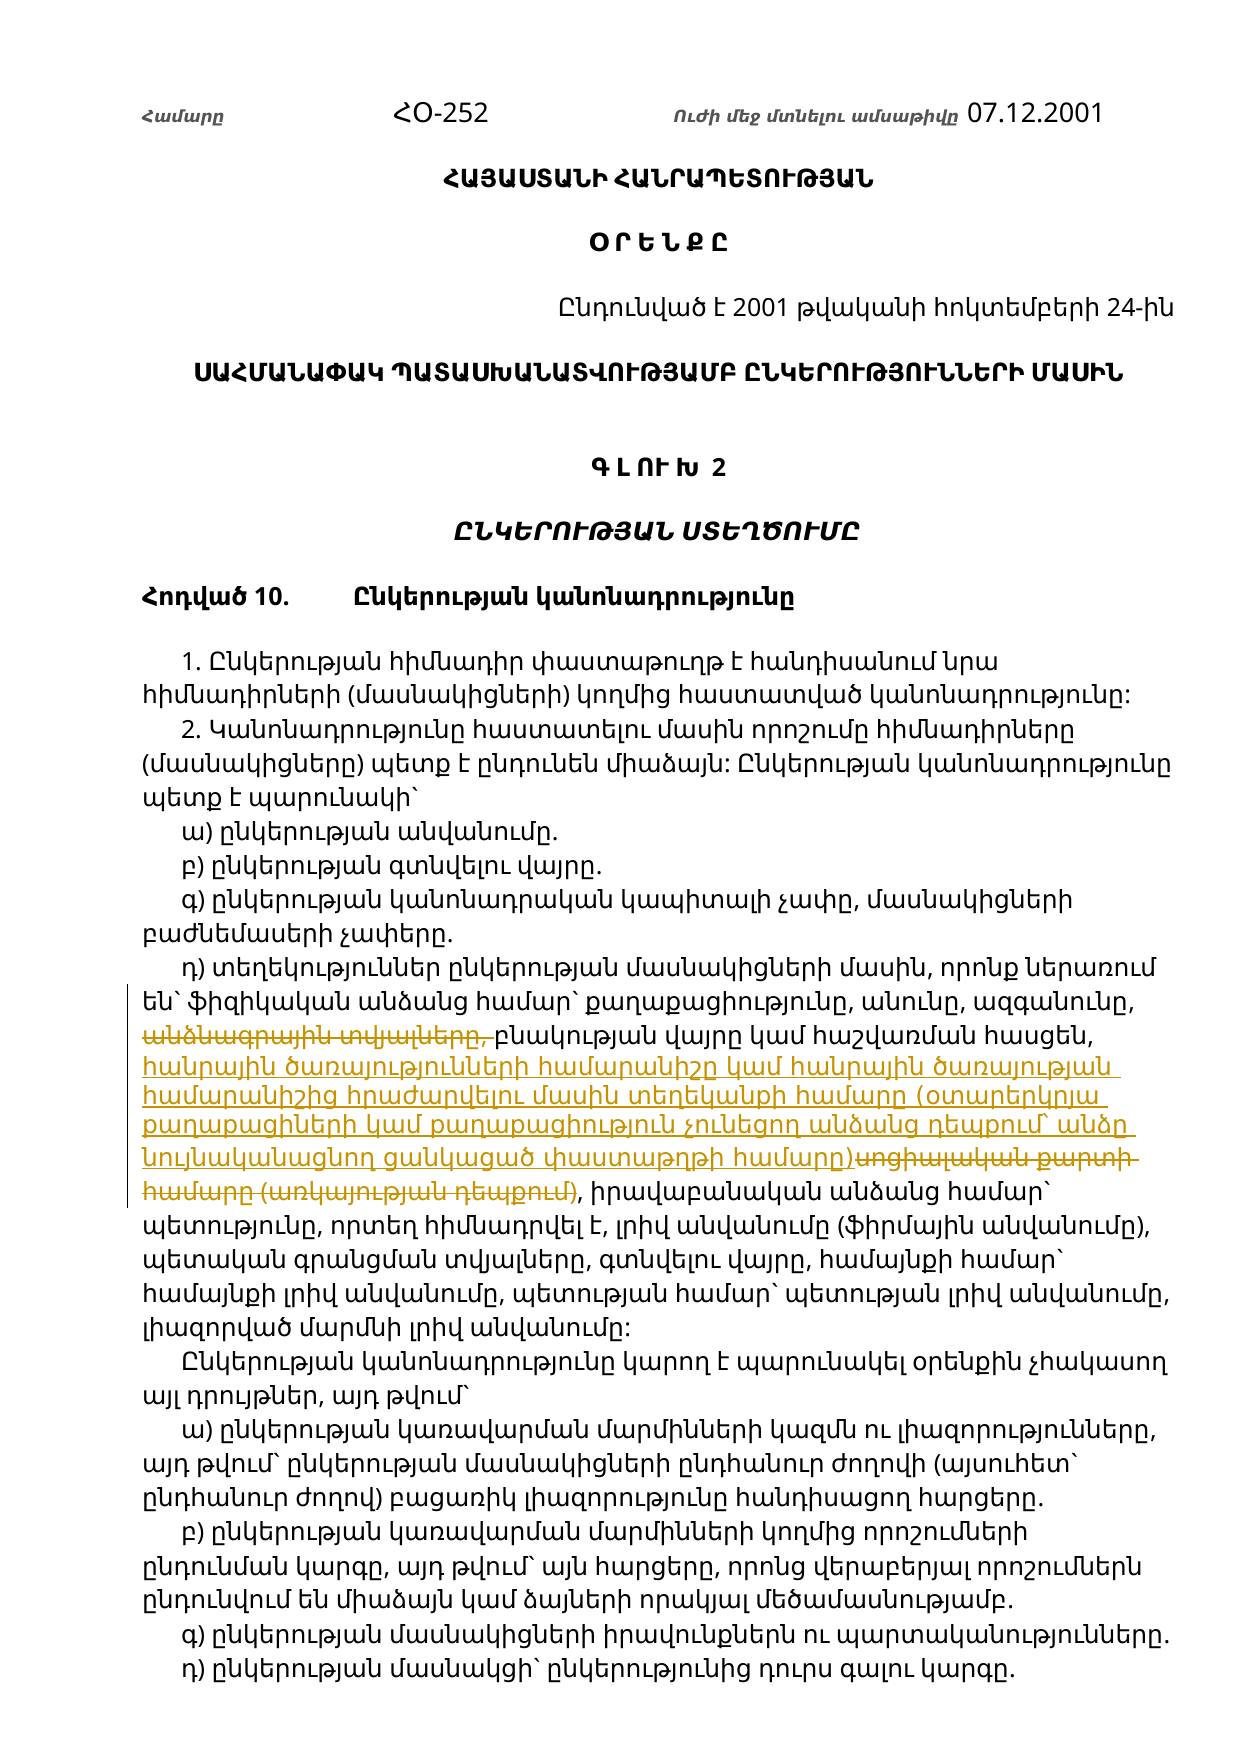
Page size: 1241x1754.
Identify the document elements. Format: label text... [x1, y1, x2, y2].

text ա) ընկերության անվանումը. [142, 813, 1175, 847]
text դ) տեղեկություններ ընկերության մասնակիցների մասին, որոնք ներառում են` ֆիզիկական անձանց համար` քաղաքացիությունը, անունը, ազգանունը, բնակության վայրը կամ հաշվառման հասցեն, , իրավաբանական անձանց համար` պետությունը, որտեղ հիմնադրվել է, լրիվ անվանումը (ֆիրմային անվանումը), պետական գրանցման տվյալները, գտնվելու վայրը, համայնքի համար` համայնքի լրիվ անվանումը, պետության համար` պետության լրիվ անվանումը, լիազորված մարմնի լրիվ անվանումը: [142, 950, 1175, 1344]
text ԸՆԿԵՐՈՒԹՅԱՆ ՍՏԵՂԾՈՒՄԸ [142, 514, 1175, 548]
text Հոդված 10. Ընկերության կանոնադրությունը [142, 578, 1175, 613]
text բ) ընկերության գտնվելու վայրը. [142, 847, 1175, 882]
text Օ Ր Ե Ն Ք Ը [142, 225, 1175, 259]
text ա) ընկերության կառավարման մարմինների կազմն ու լիազորությունները, այդ թվում` ընկերության մասնակիցների ընդհանուր ժողովի (այսուհետ` ընդհանուր ժողով) բացառիկ լիազորությունը հանդիսացող հարցերը. [142, 1412, 1175, 1514]
text գ) ընկերության կանոնադրական կապիտալի չափը, մասնակիցների բաժնեմասերի չափերը. [142, 882, 1175, 950]
text 1. Ընկերության հիմնադիր փաստաթուղթ է հանդիսանում նրա հիմնադիրների (մասնակիցների) կողմից հաստատված կանոնադրությունը: [142, 643, 1175, 711]
text գ) ընկերության մասնակիցների իրավունքներն ու պարտականությունները. [142, 1616, 1175, 1650]
text Ընկերության կանոնադրությունը կարող է պարունակել օրենքին չհակասող այլ դրույթներ, այդ թվում` [142, 1344, 1175, 1412]
text դ) ընկերության մասնակցի` ընկերությունից դուրս գալու կարգը. [142, 1650, 1175, 1684]
text 2. Կանոնադրությունը հաստատելու մասին որոշումը հիմնադիրները (մասնակիցները) պետք է ընդունեն միաձայն: Ընկերության կանոնադրությունը պետք է պարունակի` [142, 711, 1175, 813]
text Համարը ՀՕ-252 Ուժի մեջ մտնելու ամսաթիվը 07.12.2001 [142, 93, 1175, 130]
text Ընդունված է 2001 թվականի հոկտեմբերի 24-ին [142, 290, 1175, 324]
text բ) ընկերության կառավարման մարմինների կողմից որոշումների ընդունման կարգը, այդ թվում` այն հարցերը, որոնց վերաբերյալ որոշումներն ընդունվում են միաձայն կամ ձայների որակյալ մեծամասնությամբ. [142, 1514, 1175, 1616]
text ՍԱՀՄԱՆԱՓԱԿ ՊԱՏԱՍԽԱՆԱՏՎՈՒԹՅԱՄԲ ԸՆԿԵՐՈՒԹՅՈՒՆՆԵՐԻ ՄԱՍԻՆ [142, 354, 1175, 388]
text ՀԱՅԱՍՏԱՆԻ ՀԱՆՐԱՊԵՏՈՒԹՅԱՆ [142, 161, 1175, 194]
text Գ Լ ՈՒ Խ 2 [142, 449, 1175, 483]
